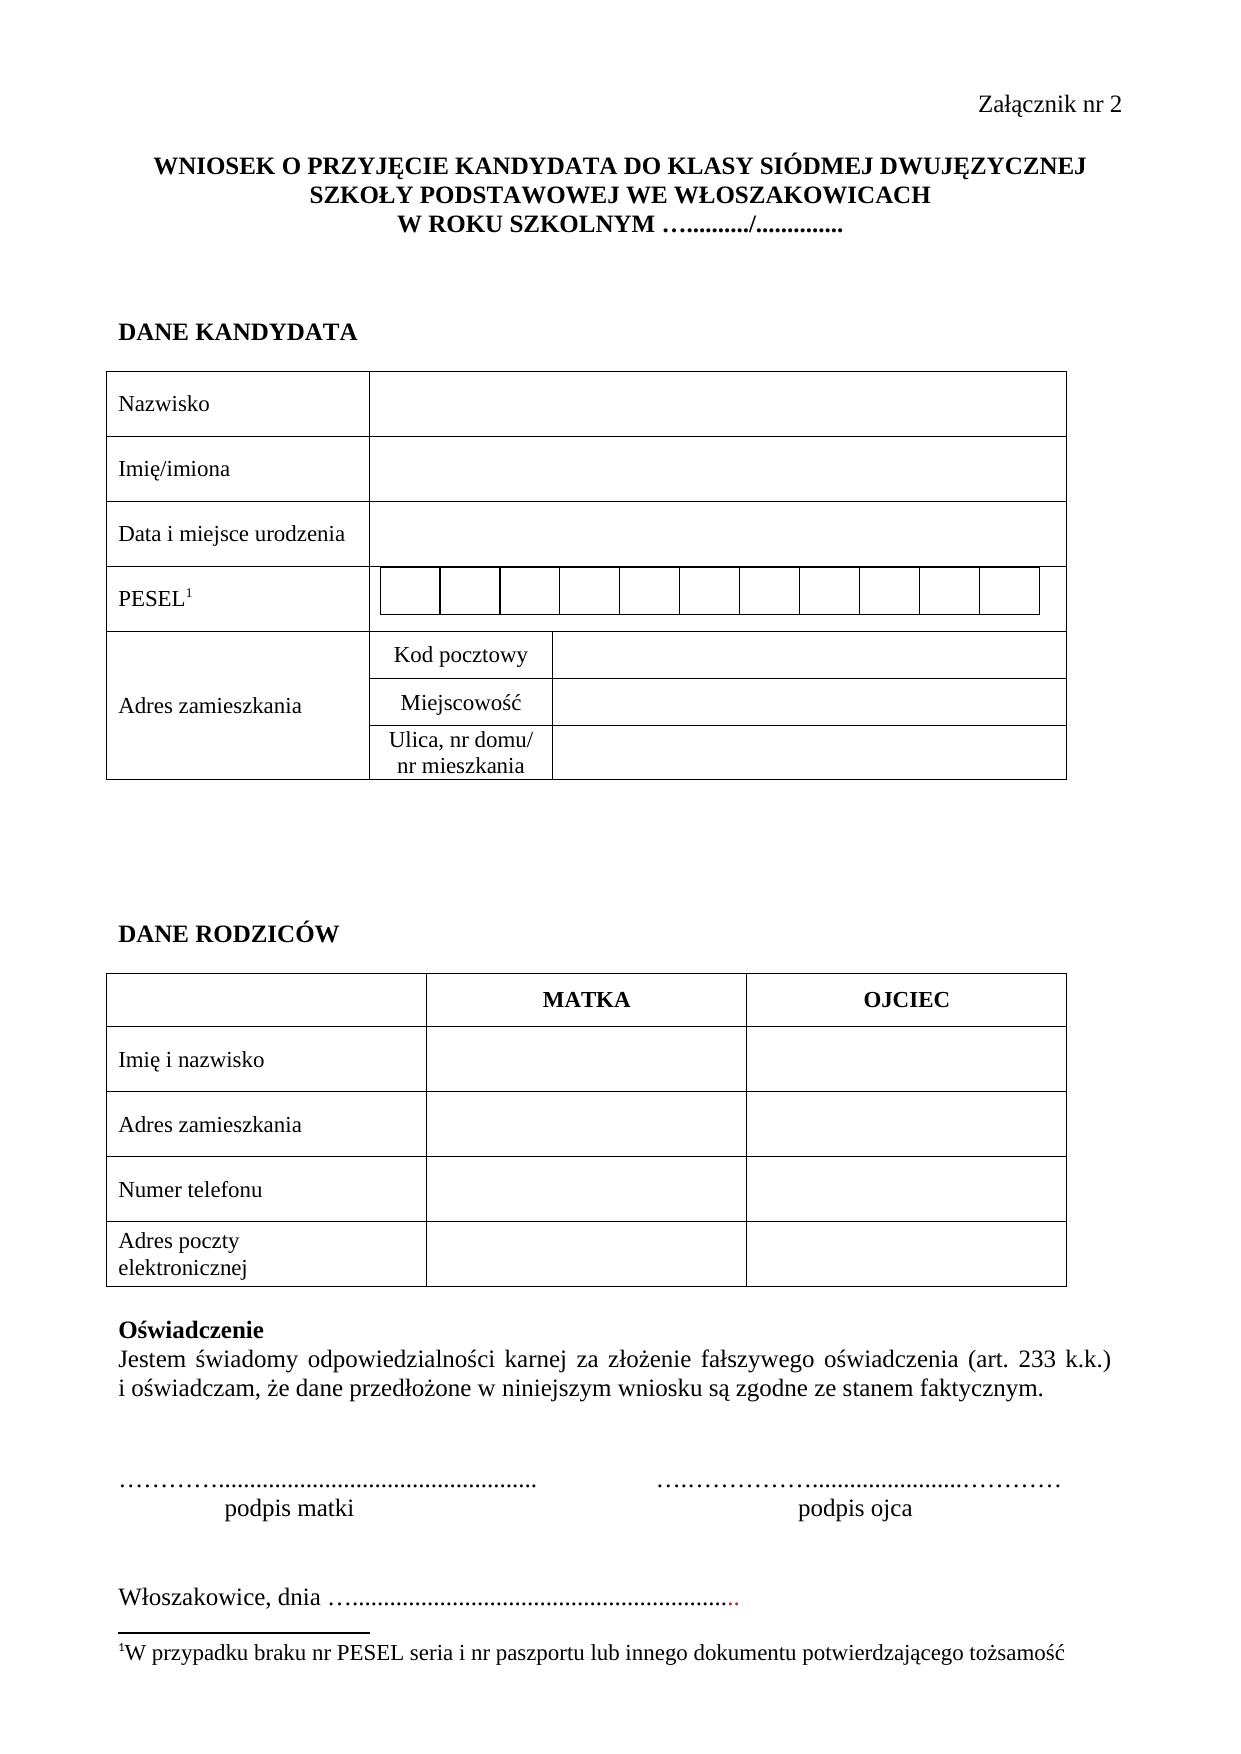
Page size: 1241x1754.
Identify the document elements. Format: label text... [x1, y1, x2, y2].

text Oświadczenie [118, 1315, 1122, 1344]
table_cell [747, 1092, 1066, 1156]
text Włoszakowice, dnia ….............................................................. [118, 1582, 1122, 1610]
text Załącznik nr 2 [118, 89, 1122, 117]
text Jestem świadomy odpowiedzialności karnej za złożenie fałszywego oświadczenia (art. 233 k.k.) i oświadczam, że dane przedłożone w niniejszym wniosku są zgodne ze stanem faktycznym. [118, 1344, 1122, 1402]
table_cell [370, 437, 1066, 501]
table_cell [427, 1157, 746, 1221]
text DANE RODZICÓW [118, 919, 1122, 948]
table_cell [747, 1027, 1066, 1091]
table_cell Imię i nazwisko [107, 1027, 426, 1091]
table_cell Adres zamieszkania [107, 632, 369, 779]
table_cell [370, 567, 1066, 631]
table_header MATKA [427, 974, 746, 1026]
table_cell Kod pocztowy [370, 632, 552, 678]
table_cell [370, 502, 1066, 566]
table_cell [553, 679, 1066, 725]
table_cell [553, 726, 1066, 779]
text DANE KANDYDATA [118, 317, 1122, 345]
table_cell [427, 1092, 746, 1156]
table_cell Imię/imiona [107, 437, 369, 501]
table_cell Adres zamieszkania [107, 1092, 426, 1156]
text W ROKU SZKOLNYM …........../.............. [118, 209, 1122, 238]
table_header [107, 974, 426, 1026]
table_cell [747, 1222, 1066, 1286]
table_header OJCIEC [747, 974, 1066, 1026]
text podpis matki podpis ojca [118, 1493, 1122, 1522]
table_header Nazwisko [107, 372, 369, 436]
table_header [370, 372, 1066, 436]
text WNIOSEK O PRZYJĘCIE KANDYDATA DO KLASY SIÓDMEJ DWUJĘZYCZNEJ SZKOŁY PODSTAWOWEJ WE WŁOSZAKOWICACH [118, 151, 1122, 209]
table_cell [553, 632, 1066, 678]
table_cell Ulica, nr domu/ nr mieszkania [370, 726, 552, 779]
table_cell [747, 1157, 1066, 1221]
table_cell PESEL [107, 567, 369, 631]
table_cell Miejscowość [370, 679, 552, 725]
table_cell Data i miejsce urodzenia [107, 502, 369, 566]
table_cell Adres poczty elektronicznej [107, 1222, 426, 1286]
table_cell [427, 1027, 746, 1091]
table_cell [427, 1222, 746, 1286]
table_cell Numer telefonu [107, 1157, 426, 1221]
text …………................................................... ….……………........................………… [118, 1464, 1122, 1493]
